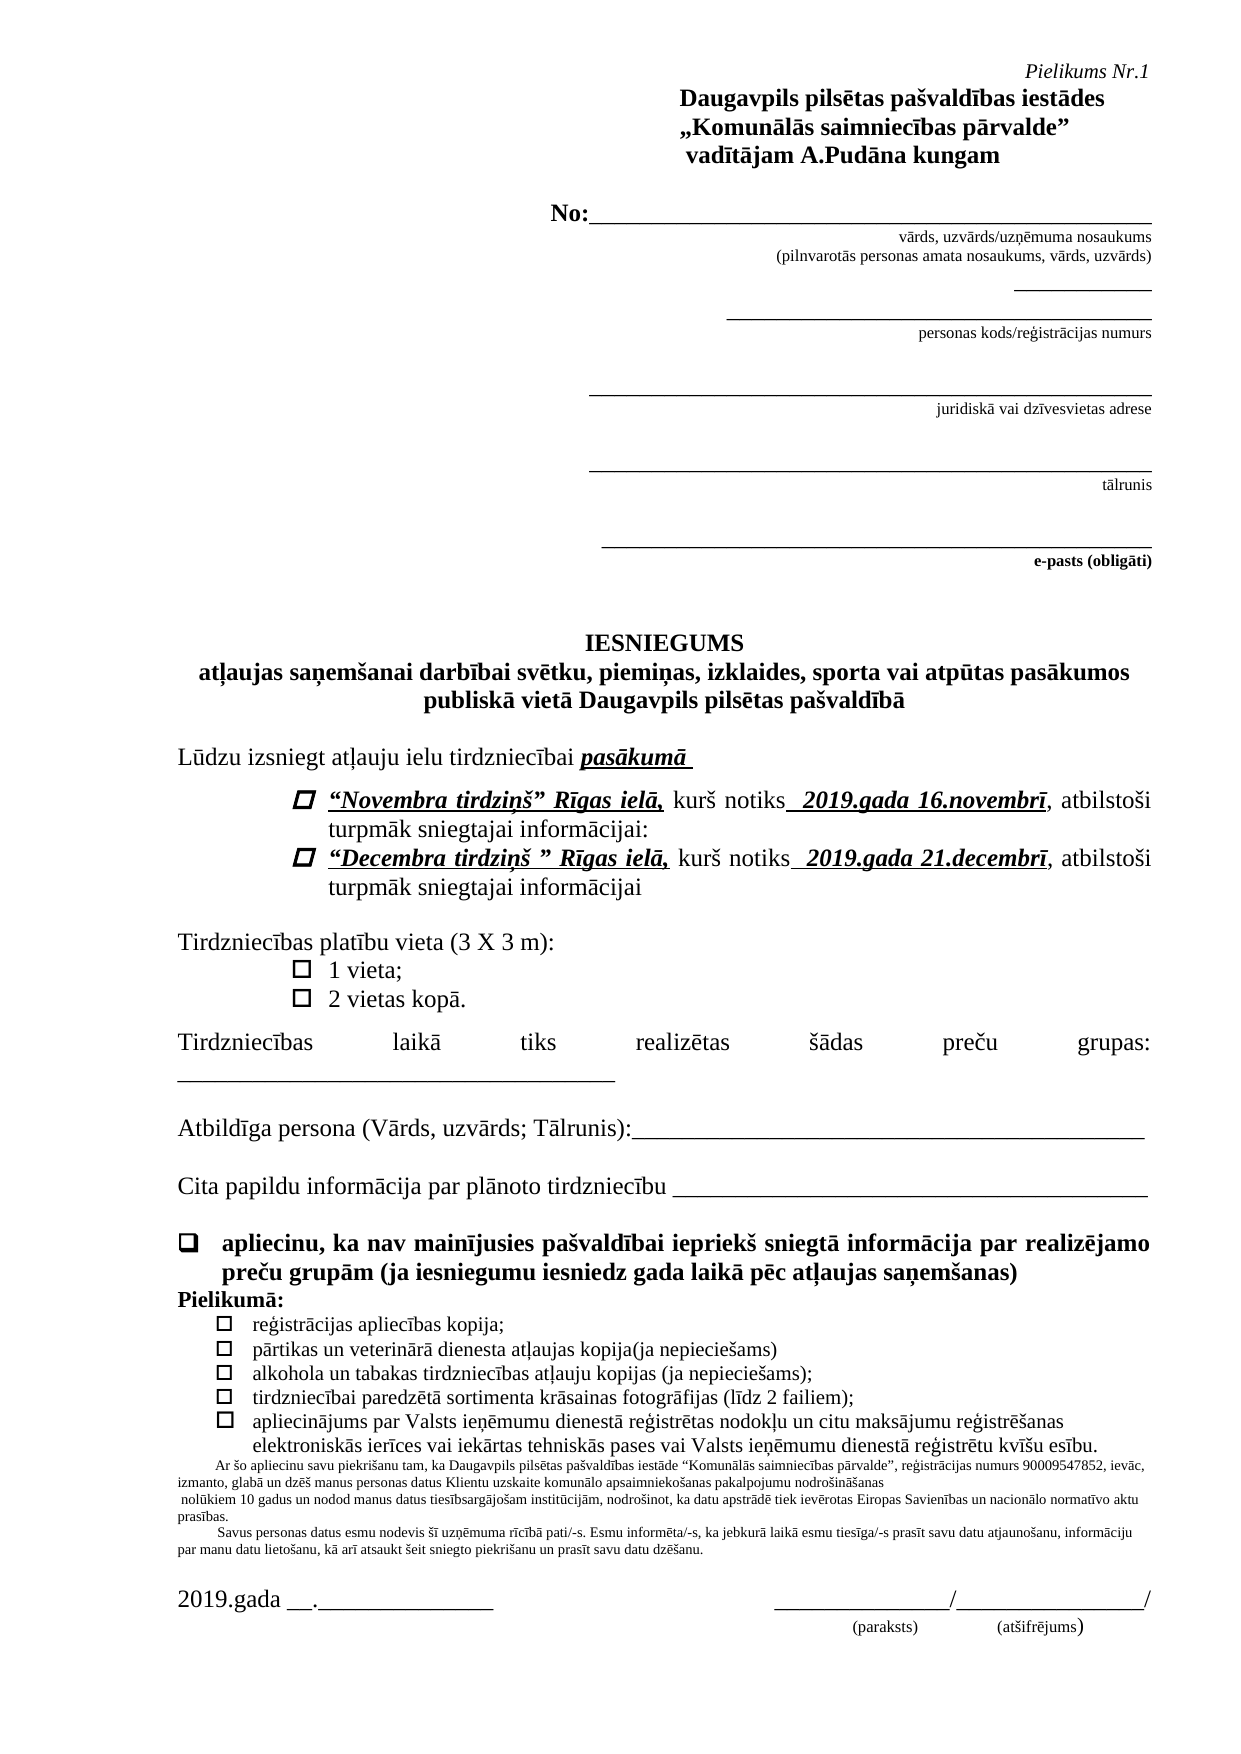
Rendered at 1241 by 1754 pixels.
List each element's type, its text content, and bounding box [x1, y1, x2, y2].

text (paraksts) (atšifrējums) [177, 1613, 1152, 1637]
text e-pasts (obligāti) [177, 551, 1152, 570]
text „Komunālās saimniecības pārvalde” [679, 112, 1152, 141]
text IESNIEGUMS [177, 628, 1152, 657]
list tirdzniecībai paredzētā sortimenta krāsainas fotogrāfijas (līdz 2 failiem); [215, 1384, 1152, 1409]
text Cita papildu informācija par plānoto tirdzniecību ______________________________________ [177, 1171, 1152, 1200]
text Daugavpils pilsētas pašvaldības iestādes [679, 83, 1152, 112]
text Lūdzu izsniegt atļauju ielu tirdzniecībai pasākumā [177, 742, 1152, 771]
text Savus personas datus esmu nodevis šī uzņēmuma rīcībā pati/-s. Esmu informēta/-s, ka jebkurā laikā esmu tiesīga/-s prasīt savu datu atjaunošanu, informāciju par manu datu lietošanu, kā arī atsaukt šeit sniegto piekrišanu un prasīt savu datu dzēšanu. [177, 1524, 1152, 1558]
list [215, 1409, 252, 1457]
text personas kods/reģistrācijas numurs [571, 323, 1152, 342]
list pārtikas un veterinārā dienesta atļaujas kopija(ja nepieciešams) [215, 1336, 1152, 1361]
text (pilnvarotās personas amata nosaukums, vārds, uzvārds) [571, 246, 1152, 265]
text Pielikumā: [177, 1286, 1152, 1312]
text nolūkiem 10 gadus un nodod manus datus tiesībsargājošam institūcijām, nodrošinot, ka datu apstrādē tiek ievērotas Eiropas Savienības un nacionālo normatīvo aktu prasības. [177, 1491, 1152, 1524]
text Ar šo apliecinu savu piekrišanu tam, ka Daugavpils pilsētas pašvaldības iestāde “Komunālās saimniecības pārvalde”, reģistrācijas numurs 90009547852, ievāc, izmanto, glabā un dzēš manus personas datus Klientu uzskaite komunālo apsaimniekošanas pakalpojumu nodrošināšanas [177, 1457, 1152, 1491]
text vārds, uzvārds/uzņēmuma nosaukums [571, 227, 1152, 246]
text _____________________________________________ [177, 446, 1152, 474]
text No:_____________________________________________ [177, 198, 1152, 227]
list apliecinu, ka nav mainījusies pašvaldībai iepriekš sniegtā informācija par realizējamo preču grupām (ja iesniegumu iesniedz gada laikā pēc atļaujas saņemšanas) [177, 1228, 1152, 1286]
list alkohola un tabakas tirdzniecības atļauju kopijas (ja nepieciešams); [215, 1361, 1152, 1384]
text Pielikums Nr.1 [177, 59, 1152, 83]
text atļaujas saņemšanai darbībai svētku, piemiņas, izklaides, sporta vai atpūtas pasākumos publiskā vietā Daugavpils pilsētas pašvaldībā [177, 657, 1152, 714]
text _____________________________________________ [571, 265, 1152, 323]
list reģistrācijas apliecības kopija; [215, 1312, 1152, 1336]
text vadītājam A.Pudāna kungam [679, 141, 1152, 169]
text tālrunis [177, 474, 1152, 494]
text 2019.gada __.______________ ______________/_______________/ [177, 1584, 1152, 1613]
text ____________________________________________ [571, 522, 1152, 551]
text _____________________________________________ [177, 370, 1152, 399]
list “Novembra tirdziņš” Rīgas ielā, kurš notiks 2019.gada 16.novembrī, atbilstoši turpmāk sniegtajai informācijai: [291, 785, 1152, 843]
text Tirdzniecības platību vieta (3 X 3 m): [177, 927, 1152, 955]
text Tirdzniecības laikā tiks realizētas šādas preču grupas: ___________________________________ [177, 1027, 1152, 1085]
list 2 vietas kopā. [291, 984, 1152, 1013]
list “Decembra tirdziņš ” Rīgas ielā, kurš notiks 2019.gada 21.decembrī, atbilstoši turpmāk sniegtajai informācijai [291, 843, 1152, 900]
text juridiskā vai dzīvesvietas adrese [571, 399, 1152, 418]
text Atbildīga persona (Vārds, uzvārds; Tālrunis):_________________________________________ [177, 1113, 1152, 1142]
list 1 vieta; [291, 955, 1152, 984]
